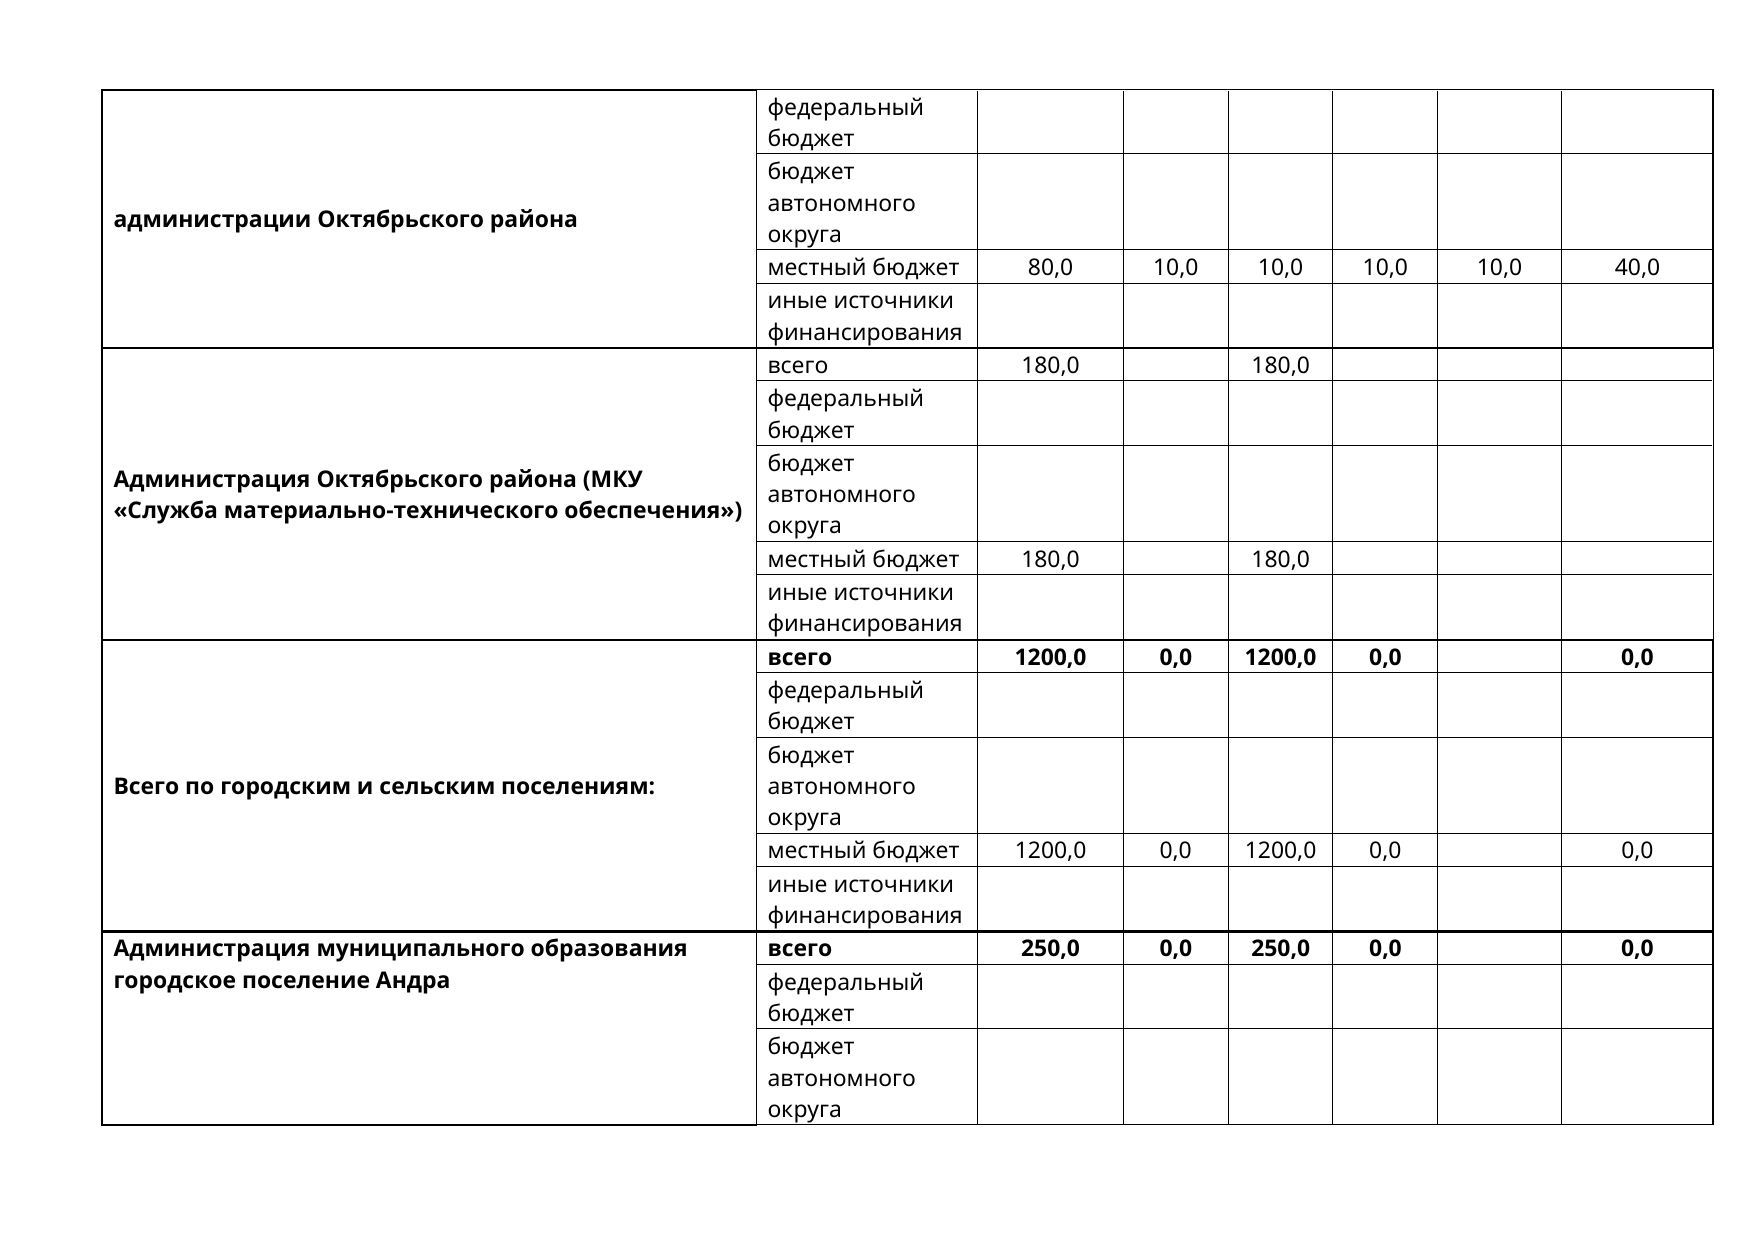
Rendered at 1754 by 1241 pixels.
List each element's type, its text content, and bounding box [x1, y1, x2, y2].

table_cell [1333, 284, 1437, 347]
table_cell [978, 673, 1123, 737]
table_cell 0,0 [1124, 641, 1228, 672]
table_cell 0,0 [1333, 641, 1437, 672]
table_cell [1229, 154, 1332, 249]
table_cell [1333, 867, 1437, 930]
table_cell [1562, 445, 1713, 541]
table_cell 80,0 [978, 250, 1123, 282]
table_cell местный бюджет [757, 250, 977, 282]
table_cell местный бюджет [757, 834, 977, 866]
table_cell [1229, 738, 1332, 832]
table_cell 10,0 [1438, 250, 1561, 282]
table_cell 180,0 [978, 349, 1123, 380]
table_cell местный бюджет [757, 542, 977, 574]
table_cell [1562, 1029, 1712, 1124]
table_cell иные источники финансирования [757, 575, 977, 639]
table_cell [1333, 446, 1437, 541]
table_cell Всего по городским и сельским поселениям: [103, 641, 756, 930]
table_cell [1333, 349, 1437, 380]
table_cell [1124, 349, 1228, 380]
table_cell [1438, 965, 1561, 1028]
table_cell [1438, 834, 1561, 866]
table_cell [1333, 381, 1437, 445]
table_cell 180,0 [1229, 542, 1332, 574]
table_cell [1124, 446, 1228, 541]
table_cell [1438, 867, 1561, 930]
table_cell 250,0 [978, 933, 1123, 964]
table_cell [1562, 965, 1712, 1028]
table_cell [1124, 1029, 1228, 1124]
table_cell [1333, 90, 1437, 153]
table_cell Администрация муниципального образования городское поселение Андра [103, 933, 756, 1124]
table_cell бюджет автономного округа [757, 1029, 977, 1124]
table_cell [1438, 641, 1561, 672]
table_cell иные источники финансирования [757, 867, 977, 930]
table_cell [1438, 738, 1561, 832]
table_cell [1229, 673, 1332, 737]
table_cell всего [757, 349, 977, 380]
table_cell [978, 575, 1123, 639]
table_cell [1229, 446, 1332, 541]
table_cell 0,0 [1562, 933, 1712, 964]
table_cell [1333, 965, 1437, 1028]
table_cell 0,0 [1333, 933, 1437, 964]
table_cell [1124, 575, 1228, 639]
table_cell 0,0 [1562, 834, 1712, 866]
table_cell 1200,0 [978, 834, 1123, 866]
table_cell [978, 284, 1123, 347]
table_cell федеральный бюджет [757, 965, 977, 1028]
table_cell 1200,0 [978, 641, 1123, 672]
table_cell [1438, 381, 1561, 445]
table_cell федеральный бюджет [757, 90, 977, 153]
table_cell 10,0 [1333, 250, 1437, 282]
table_cell 10,0 [1124, 250, 1228, 282]
table_cell [1229, 90, 1332, 153]
table_cell 0,0 [1124, 834, 1228, 866]
table_cell [1438, 446, 1561, 541]
table_cell [1229, 1029, 1332, 1124]
table_cell [978, 1029, 1123, 1124]
table_cell иные источники финансирования [757, 284, 977, 347]
table_cell [1229, 284, 1332, 347]
table_cell 0,0 [1124, 933, 1228, 964]
table_cell [1124, 154, 1228, 249]
table_cell [1333, 673, 1437, 737]
table_cell 0,0 [1562, 641, 1712, 672]
table_cell [1229, 867, 1332, 930]
table_cell 1200,0 [1229, 834, 1332, 866]
table_cell [1229, 381, 1332, 445]
table_cell [1438, 154, 1561, 249]
table_cell всего [757, 933, 977, 964]
table_cell [978, 381, 1123, 445]
table_cell [1438, 1029, 1561, 1124]
table_cell [1438, 542, 1561, 574]
table_cell [978, 90, 1123, 153]
table_cell Администрация Октябрьского района (МКУ «Служба материально-технического обеспечения») [103, 349, 756, 639]
table_cell [1438, 90, 1561, 153]
table_cell [1438, 933, 1561, 964]
table_cell [1333, 542, 1437, 574]
table_cell [1124, 965, 1228, 1028]
table_cell [1562, 380, 1713, 445]
table_cell [1333, 154, 1437, 249]
table_cell [978, 446, 1123, 541]
table_cell [1333, 1029, 1437, 1124]
table_cell федеральный бюджет [757, 381, 977, 445]
table_cell [1124, 284, 1228, 347]
table_cell [1124, 738, 1228, 832]
table_cell 180,0 [1229, 349, 1332, 380]
table_cell [1562, 284, 1712, 347]
table_cell [1124, 542, 1228, 574]
table_cell [978, 867, 1123, 930]
table_cell 1200,0 [1229, 641, 1332, 672]
table_cell [1438, 349, 1561, 380]
table_cell [1562, 90, 1712, 153]
table_cell [1562, 349, 1713, 380]
table_cell 0,0 [1333, 834, 1437, 866]
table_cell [103, 91, 756, 347]
table_cell [1562, 154, 1712, 249]
table_cell [978, 965, 1123, 1028]
table_cell [978, 154, 1123, 249]
table_cell [978, 738, 1123, 832]
table_cell [1333, 575, 1437, 639]
table_cell 40,0 [1562, 250, 1712, 282]
table_cell всего [757, 641, 977, 672]
table_cell [1438, 673, 1561, 737]
table_cell [1124, 90, 1228, 153]
table_cell федеральный бюджет [757, 673, 977, 737]
table_cell 10,0 [1229, 250, 1332, 282]
table_cell [1438, 284, 1561, 347]
table_cell [1229, 965, 1332, 1028]
table_cell [1562, 673, 1712, 737]
table_cell бюджет автономного округа [757, 446, 977, 541]
table_cell [1124, 867, 1228, 930]
table_cell 180,0 [978, 542, 1123, 574]
table_cell [1229, 575, 1332, 639]
table_cell 250,0 [1229, 933, 1332, 964]
table_cell [1562, 574, 1713, 639]
table_cell [1562, 738, 1712, 832]
table_cell [1333, 738, 1437, 832]
table_cell бюджет автономного округа [757, 738, 977, 832]
table_cell [1562, 541, 1713, 574]
table_cell [1562, 867, 1712, 930]
table_cell [1124, 381, 1228, 445]
table_cell [1124, 673, 1228, 737]
table_cell бюджет автономного округа [757, 154, 977, 249]
table_cell [1438, 575, 1561, 639]
